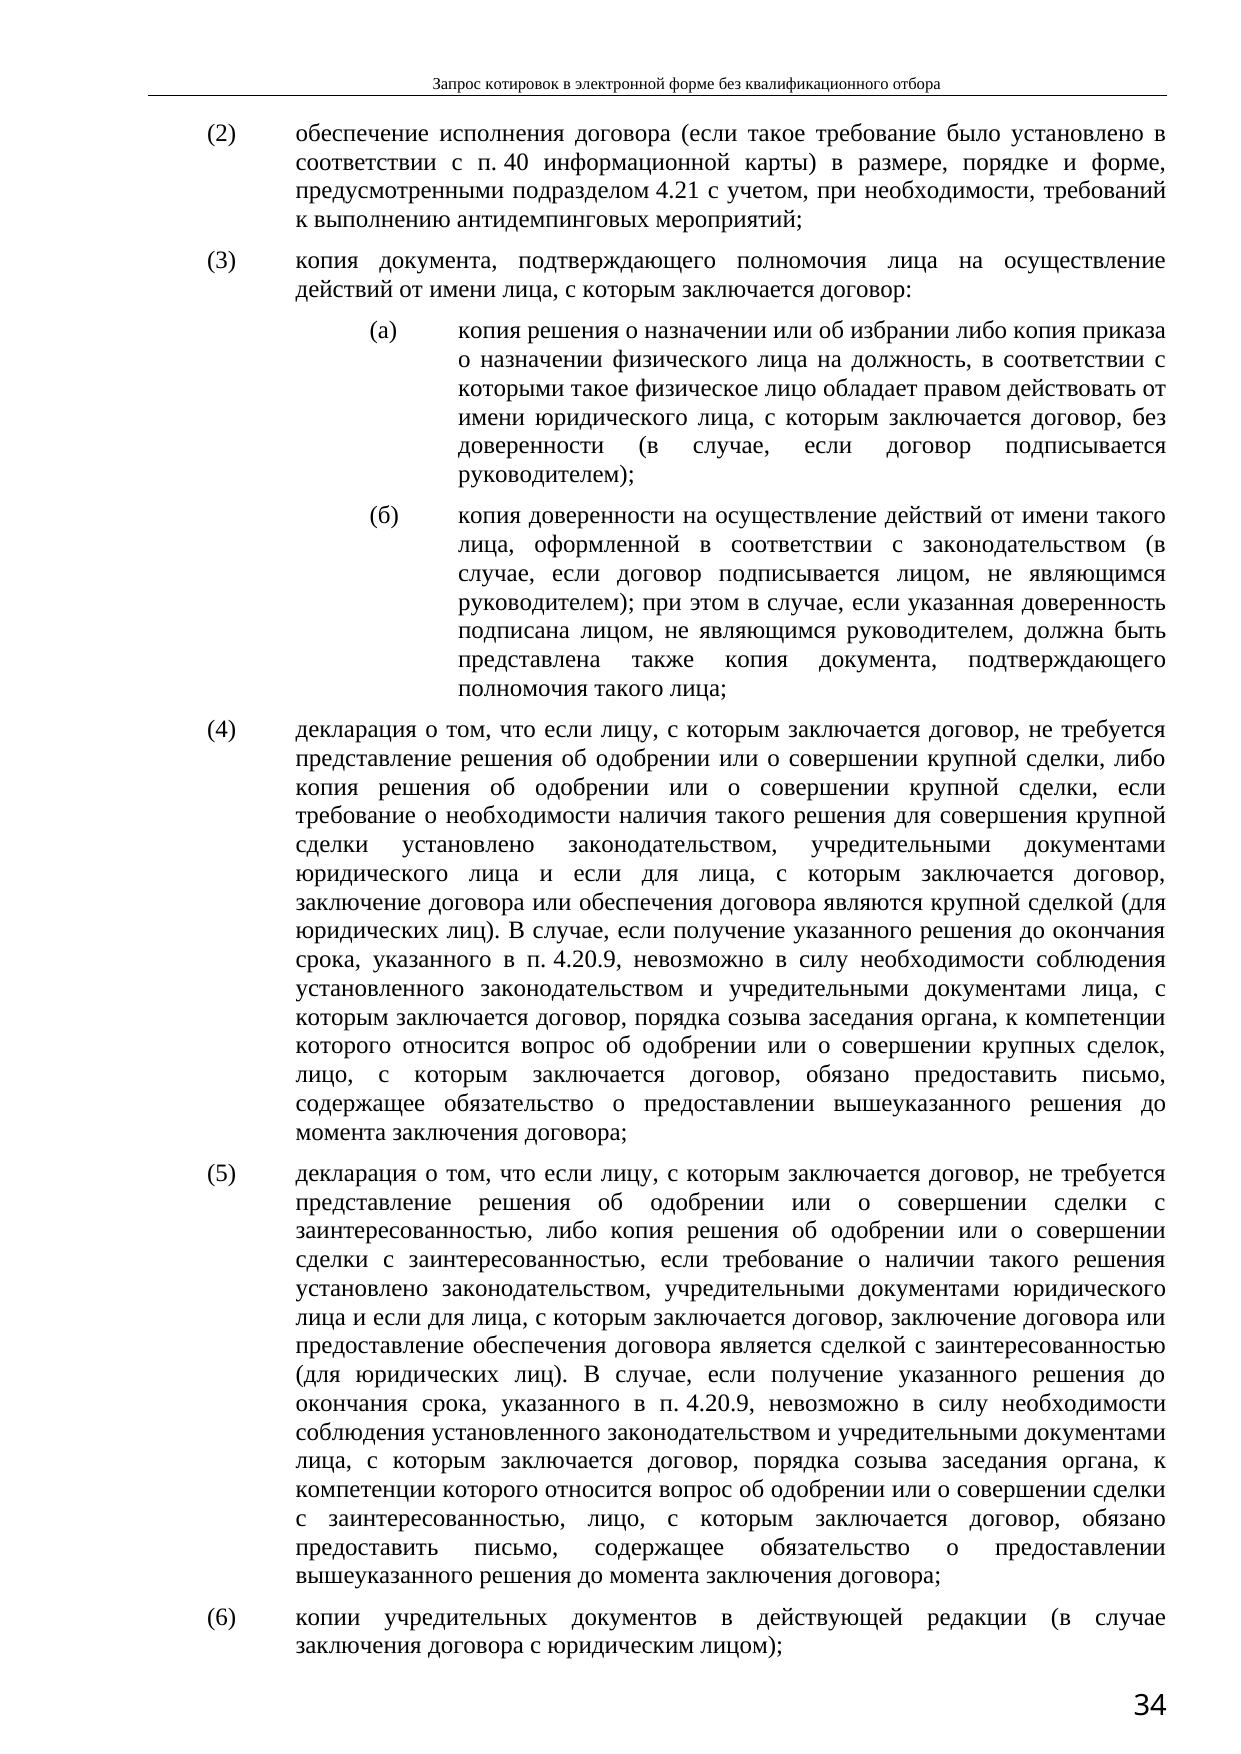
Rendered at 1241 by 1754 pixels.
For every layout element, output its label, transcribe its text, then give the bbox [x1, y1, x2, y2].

text обеспечение исполнения договора (если такое требование было установлено в соответствии с п. 34 информационной карты) в размере, порядке и форме, предусмотренными подразделом 4.21 с учетом, при необходимости, требований к выполнению антидемпинговых мероприятий; [207, 118, 1167, 233]
text копия решения о назначении или об избрании либо копия приказа о назначении физического лица на должность, в соответствии с которыми такое физическое лицо обладает правом действовать от имени юридического лица, с которым заключается договор, без доверенности (в случае, если договор подписывается руководителем); [369, 316, 1167, 488]
text копия доверенности на осуществление действий от имени такого лица, оформленной в соответствии с законодательством (в случае, если договор подписывается лицом, не являющимся руководителем); при этом в случае, если указанная доверенность подписана лицом, не являющимся руководителем, должна быть представлена также копия документа, подтверждающего полномочия такого лица; [369, 501, 1167, 702]
text копия документа, подтверждающего полномочия лица на осуществление действий от имени лица, с которым заключается договор: [207, 246, 1167, 303]
text декларация о том, что если лицу, с которым заключается договор, не требуется представление решения об одобрении или о совершении крупной сделки, либо копия решения об одобрении или о совершении крупной сделки, если требование о необходимости наличия такого решения для совершения крупной сделки установлено законодательством, учредительными документами юридического лица и если для лица, с которым заключается договор, заключение договора или обеспечения договора являются крупной сделкой (для юридических лиц). В случае, если получение указанного решения до окончания срока, указанного в п. 4.20.9, невозможно в силу необходимости соблюдения установленного законодательством и учредительными документами лица, с которым заключается договор, порядка созыва заседания органа, к компетенции которого относится вопрос об одобрении или о совершении крупных сделок, лицо, с которым заключается договор, обязано предоставить письмо, содержащее обязательство о предоставлении вышеуказанного решения до момента заключения договора; [207, 714, 1167, 1146]
text копии учредительных документов в действующей редакции (в случае заключения договора с юридическим лицом); [207, 1602, 1167, 1659]
text декларация о том, что если лицу, с которым заключается договор, не требуется представление решения об одобрении или о совершении сделки с заинтересованностью, либо копия решения об одобрении или о совершении сделки с заинтересованностью, если требование о наличии такого решения установлено законодательством, учредительными документами юридического лица и если для лица, с которым заключается договор, заключение договора или предоставление обеспечения договора является сделкой с заинтересованностью (для юридических лиц). В случае, если получение указанного решения до окончания срока, указанного в п. 4.20.9, невозможно в силу необходимости соблюдения установленного законодательством и учредительными документами лица, с которым заключается договор, порядка созыва заседания органа, к компетенции которого относится вопрос об одобрении или о совершении сделки с заинтересованностью, лицо, с которым заключается договор, обязано предоставить письмо, содержащее обязательство о предоставлении вышеуказанного решения до момента заключения договора; [207, 1158, 1167, 1589]
